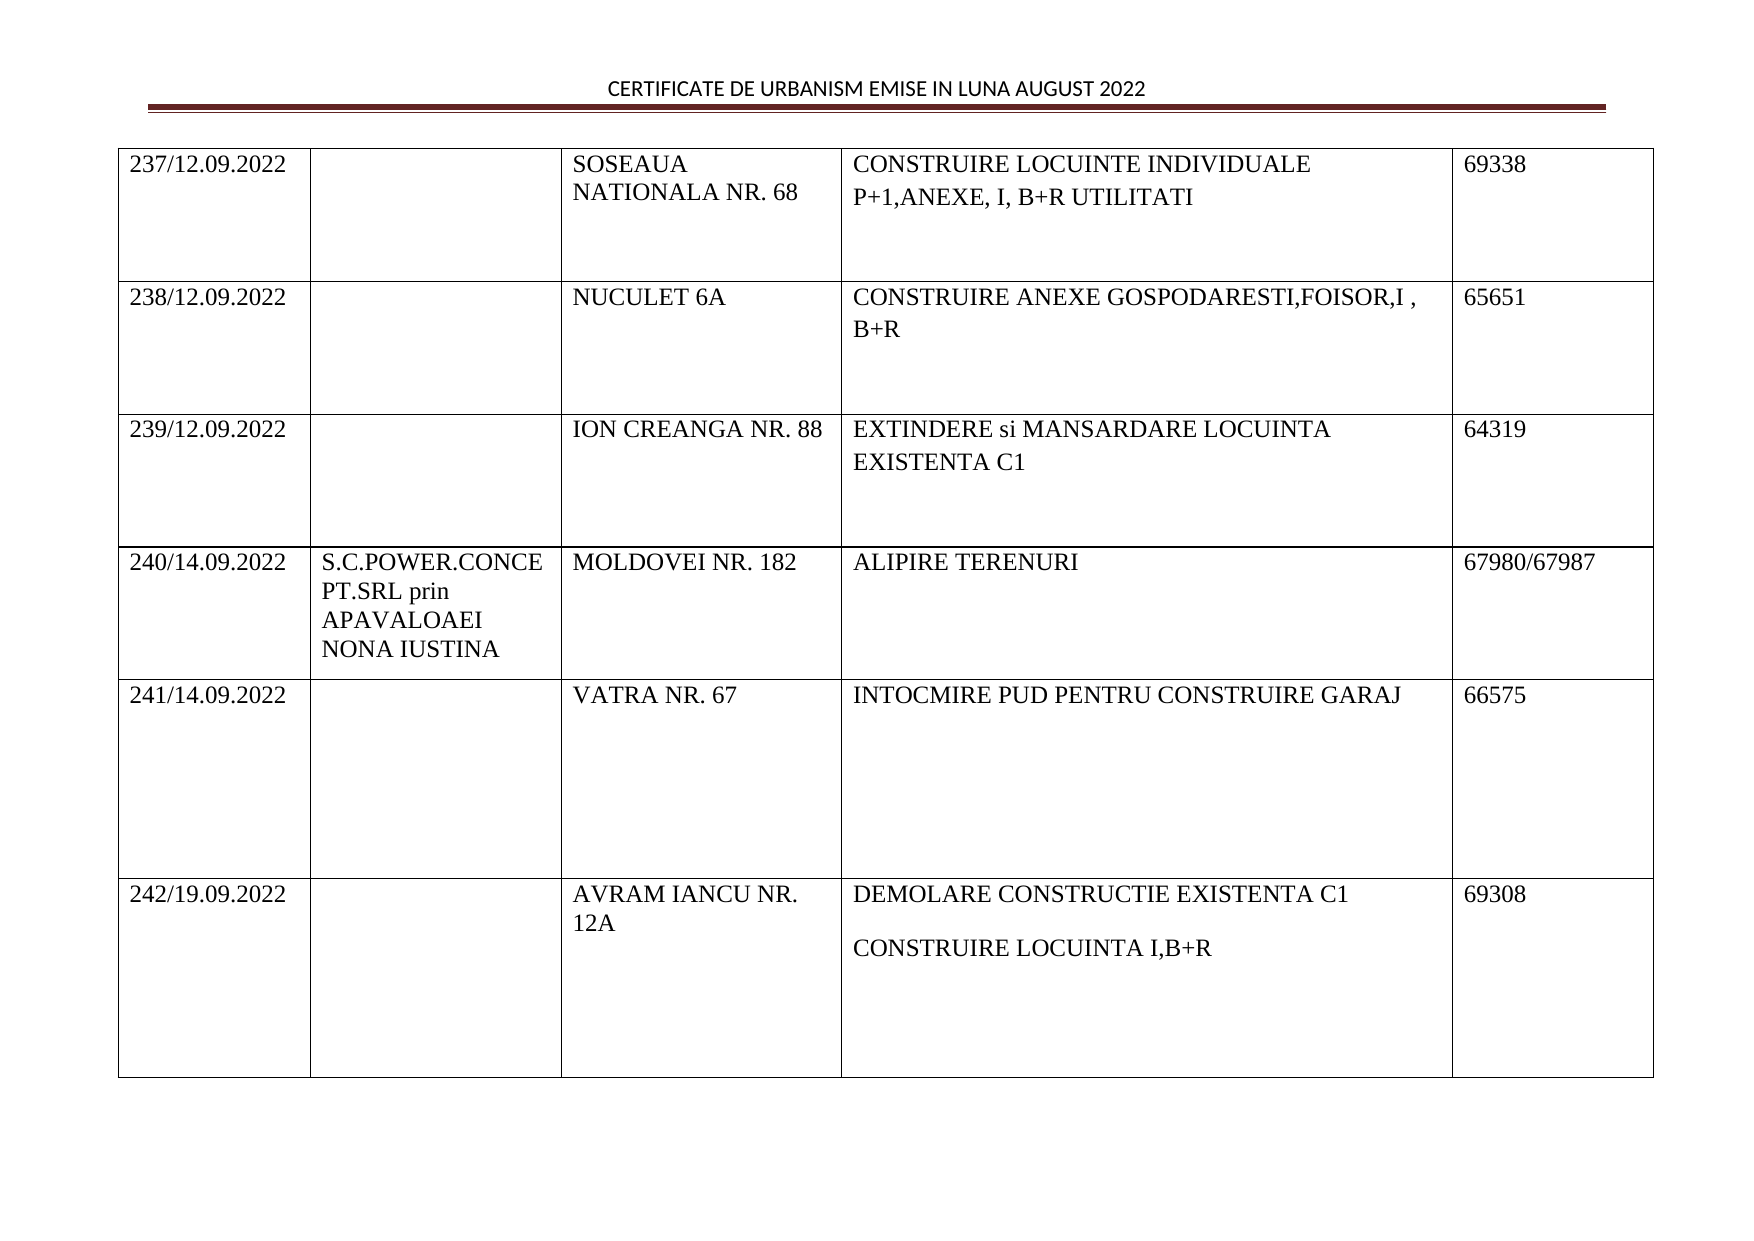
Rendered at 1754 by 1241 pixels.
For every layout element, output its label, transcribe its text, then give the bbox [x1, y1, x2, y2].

table_cell ION CREANGA NR. 88 [562, 415, 841, 546]
table_cell 241/14.09.2022 [119, 680, 310, 878]
table_cell 238/12.09.2022 [119, 282, 310, 413]
table_cell 69308 [1453, 879, 1653, 1077]
table_cell VATRA NR. 67 [562, 680, 841, 878]
table_cell NUCULET 6A [562, 282, 841, 413]
table_cell 240/14.09.2022 [119, 548, 310, 679]
table_cell 65651 [1453, 282, 1653, 413]
table_cell MOLDOVEI NR. 182 [562, 548, 841, 679]
table_cell 66575 [1453, 680, 1653, 878]
table_cell ALIPIRE TERENURI [842, 548, 1452, 679]
table_cell AVRAM IANCU NR. 12A [562, 879, 841, 1077]
table_cell 242/19.09.2022 [119, 879, 310, 1077]
table_cell [311, 879, 561, 1077]
table_cell CONSTRUIRE LOCUINTE INDIVIDUALE P+1,ANEXE, I, B+R UTILITATI [842, 149, 1452, 281]
table_cell CONSTRUIRE ANEXE GOSPODARESTI,FOISOR,I , B+R [842, 282, 1452, 413]
table_cell 237/12.09.2022 [119, 149, 310, 281]
table_cell 69338 [1453, 149, 1653, 281]
table_cell [311, 680, 561, 878]
table_cell [311, 282, 561, 413]
table_cell INTOCMIRE PUD PENTRU CONSTRUIRE GARAJ [842, 680, 1452, 878]
table_cell DEMOLARE CONSTRUCTIE EXISTENTA C1 CONSTRUIRE LOCUINTA I,B+R [842, 879, 1452, 1077]
table_cell 239/12.09.2022 [119, 415, 310, 546]
table_cell S.C.POWER.CONCEPT.SRL prin APAVALOAEI NONA IUSTINA [311, 548, 561, 679]
table_cell SOSEAUA NATIONALA NR. 68 [562, 149, 841, 281]
table_cell 64319 [1453, 415, 1653, 546]
table_cell 67980/67987 [1453, 548, 1653, 679]
table_cell [311, 415, 561, 546]
table_cell [311, 149, 561, 281]
table_cell EXTINDERE si MANSARDARE LOCUINTA EXISTENTA C1 [842, 415, 1452, 546]
